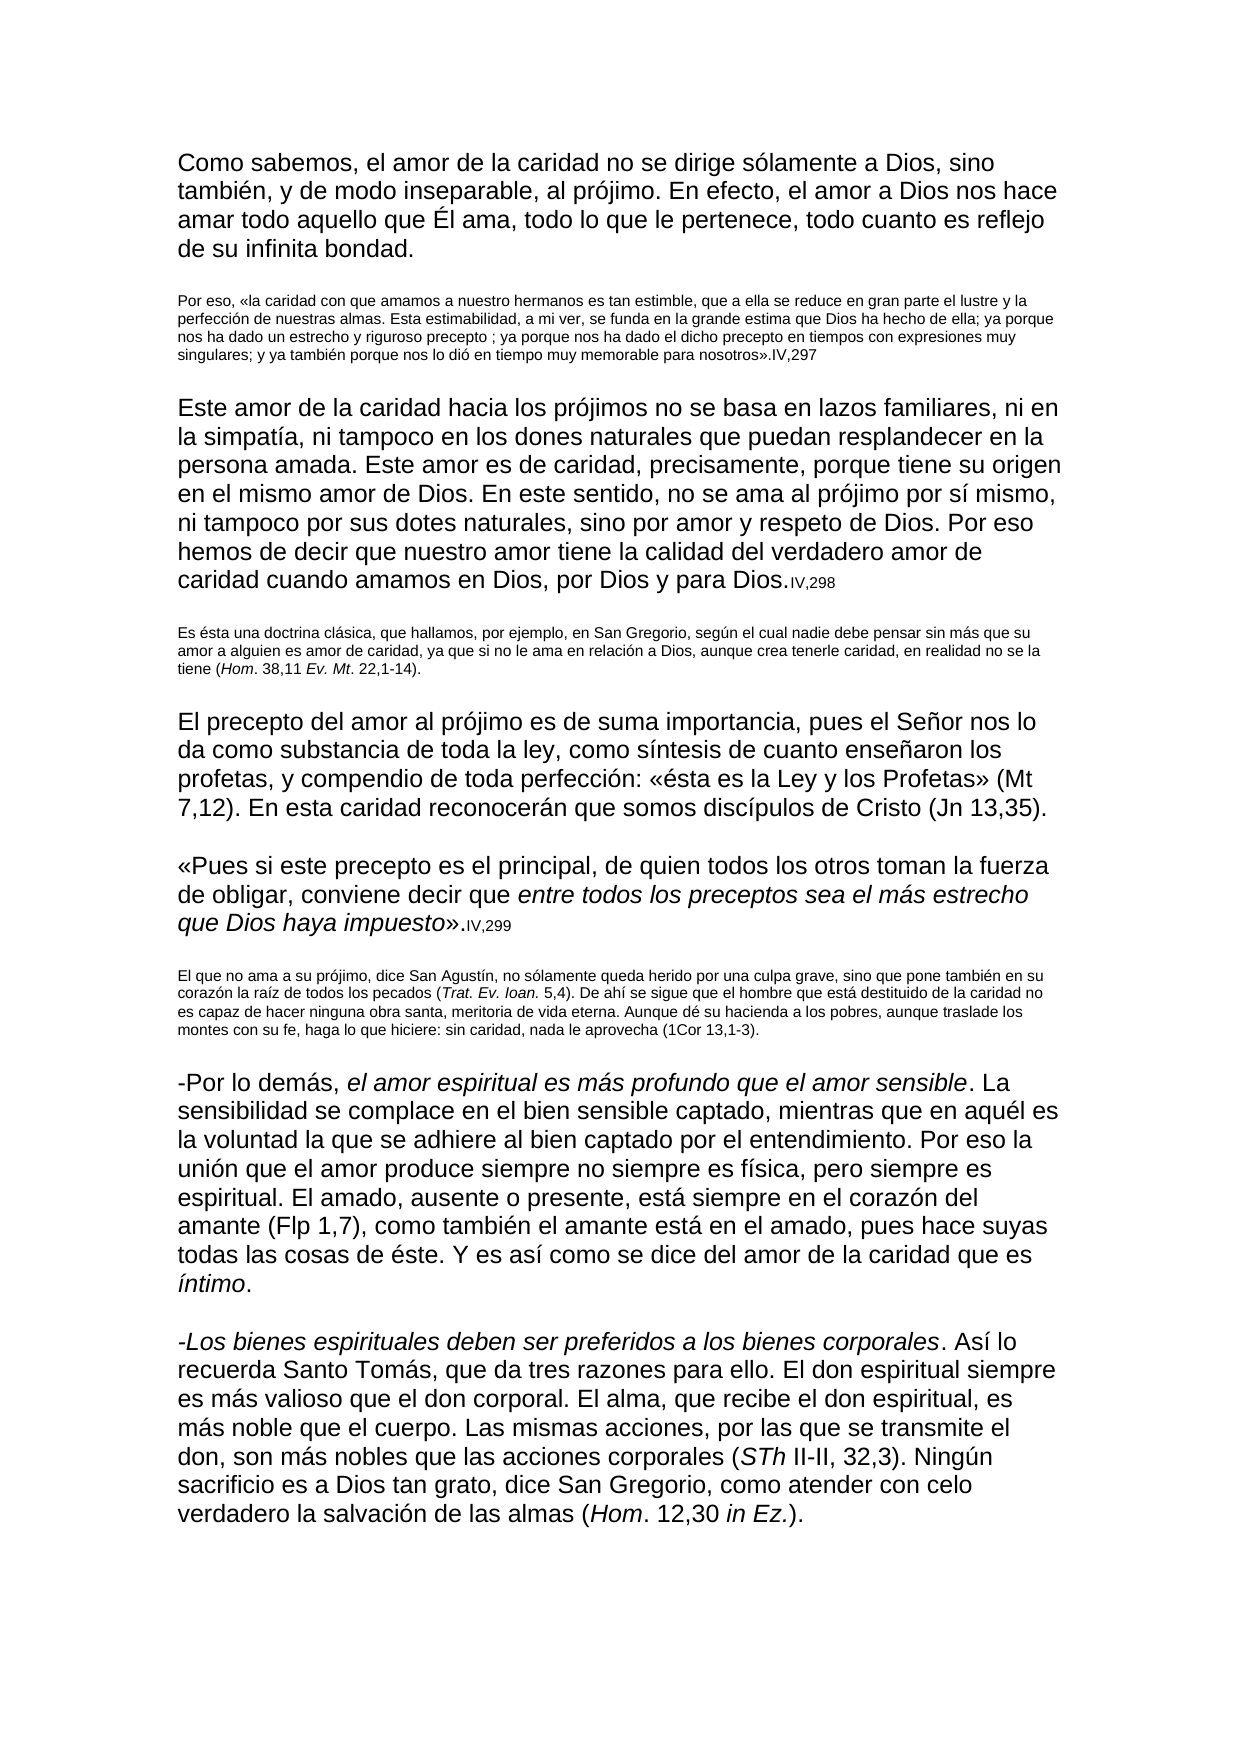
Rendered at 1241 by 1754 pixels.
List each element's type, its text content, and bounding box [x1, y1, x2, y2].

text Este amor de la caridad hacia los prójimos no se basa en lazos familiares, ni en la simpatía, ni tampoco en los dones naturales que puedan resplandecer en la persona amada. Este amor es de caridad, precisamente, porque tiene su origen en el mismo amor de Dios. En este sentido, no se ama al prójimo por sí mismo, ni tampoco por sus dotes naturales, sino por amor y respeto de Dios. Por eso hemos de decir que nuestro amor tiene la calidad del verdadero amor de caridad cuando amamos en Dios, por Dios y para Dios.IV,298 [177, 393, 1063, 594]
text Es ésta una doctrina clásica, que hallamos, por ejemplo, en San Gregorio, según el cual nadie debe pensar sin más que su amor a alguien es amor de caridad, ya que si no le ama en relación a Dios, aunque crea tenerle caridad, en realidad no se la tiene (Hom. 38,11 Ev. Mt. 22,1-14). [177, 623, 1063, 677]
text El precepto del amor al prójimo es de suma importancia, pues el Señor nos lo da como substancia de toda la ley, como síntesis de cuanto enseñaron los profetas, y compendio de toda perfección: «ésta es la Ley y los Profetas» (Mt 7,12). En esta caridad reconocerán que somos discípulos de Cristo (Jn 13,35). [177, 707, 1063, 822]
text Como sabemos, el amor de la caridad no se dirige sólamente a Dios, sino también, y de modo inseparable, al prójimo. En efecto, el amor a Dios nos hace amar todo aquello que Él ama, todo lo que le pertenece, todo cuanto es reflejo de su infinita bondad. [177, 148, 1063, 263]
text El que no ama a su prójimo, dice San Agustín, no sólamente queda herido por una culpa grave, sino que pone también en su corazón la raíz de todos los pecados (Trat. Ev. Ioan. 5,4). De ahí se sigue que el hombre que está destituido de la caridad no es capaz de hacer ninguna obra santa, meritoria de vida eterna. Aunque dé su hacienda a los pobres, aunque traslade los montes con su fe, haga lo que hiciere: sin caridad, nada le aprovecha (1Cor 13,1-3). [177, 966, 1063, 1038]
text «Pues si este precepto es el principal, de quien todos los otros toman la fuerza de obligar, conviene decir que entre todos los preceptos sea el más estrecho que Dios haya impuesto».IV,299 [177, 851, 1063, 937]
text Por eso, «la caridad con que amamos a nuestro hermanos es tan estimble, que a ella se reduce en gran parte el lustre y la perfección de nuestras almas. Esta estimabilidad, a mi ver, se funda en la grande estima que Dios ha hecho de ella; ya porque nos ha dado un estrecho y riguroso precepto ; ya porque nos ha dado el dicho precepto en tiempos con expresiones muy singulares; y ya también porque nos lo dió en tiempo muy memorable para nosotros».IV,297 [177, 292, 1063, 364]
text -Por lo demás, el amor espiritual es más profundo que el amor sensible. La sensibilidad se complace en el bien sensible captado, mientras que en aquél es la voluntad la que se adhiere al bien captado por el entendimiento. Por eso la unión que el amor produce siempre no siempre es física, pero siempre es espiritual. El amado, ausente o presente, está siempre en el corazón del amante (Flp 1,7), como también el amante está en el amado, pues hace suyas todas las cosas de éste. Y es así como se dice del amor de la caridad que es íntimo. [177, 1067, 1063, 1297]
text -Los bienes espirituales deben ser preferidos a los bienes corporales. Así lo recuerda Santo Tomás, que da tres razones para ello. El don espiritual siempre es más valioso que el don corporal. El alma, que recibe el don espiritual, es más noble que el cuerpo. Las mismas acciones, por las que se transmite el don, son más nobles que las acciones corporales (STh II-II, 32,3). Ningún sacrificio es a Dios tan grato, dice San Gregorio, como atender con celo verdadero la salvación de las almas (Hom. 12,30 in Ez.). [177, 1327, 1063, 1528]
